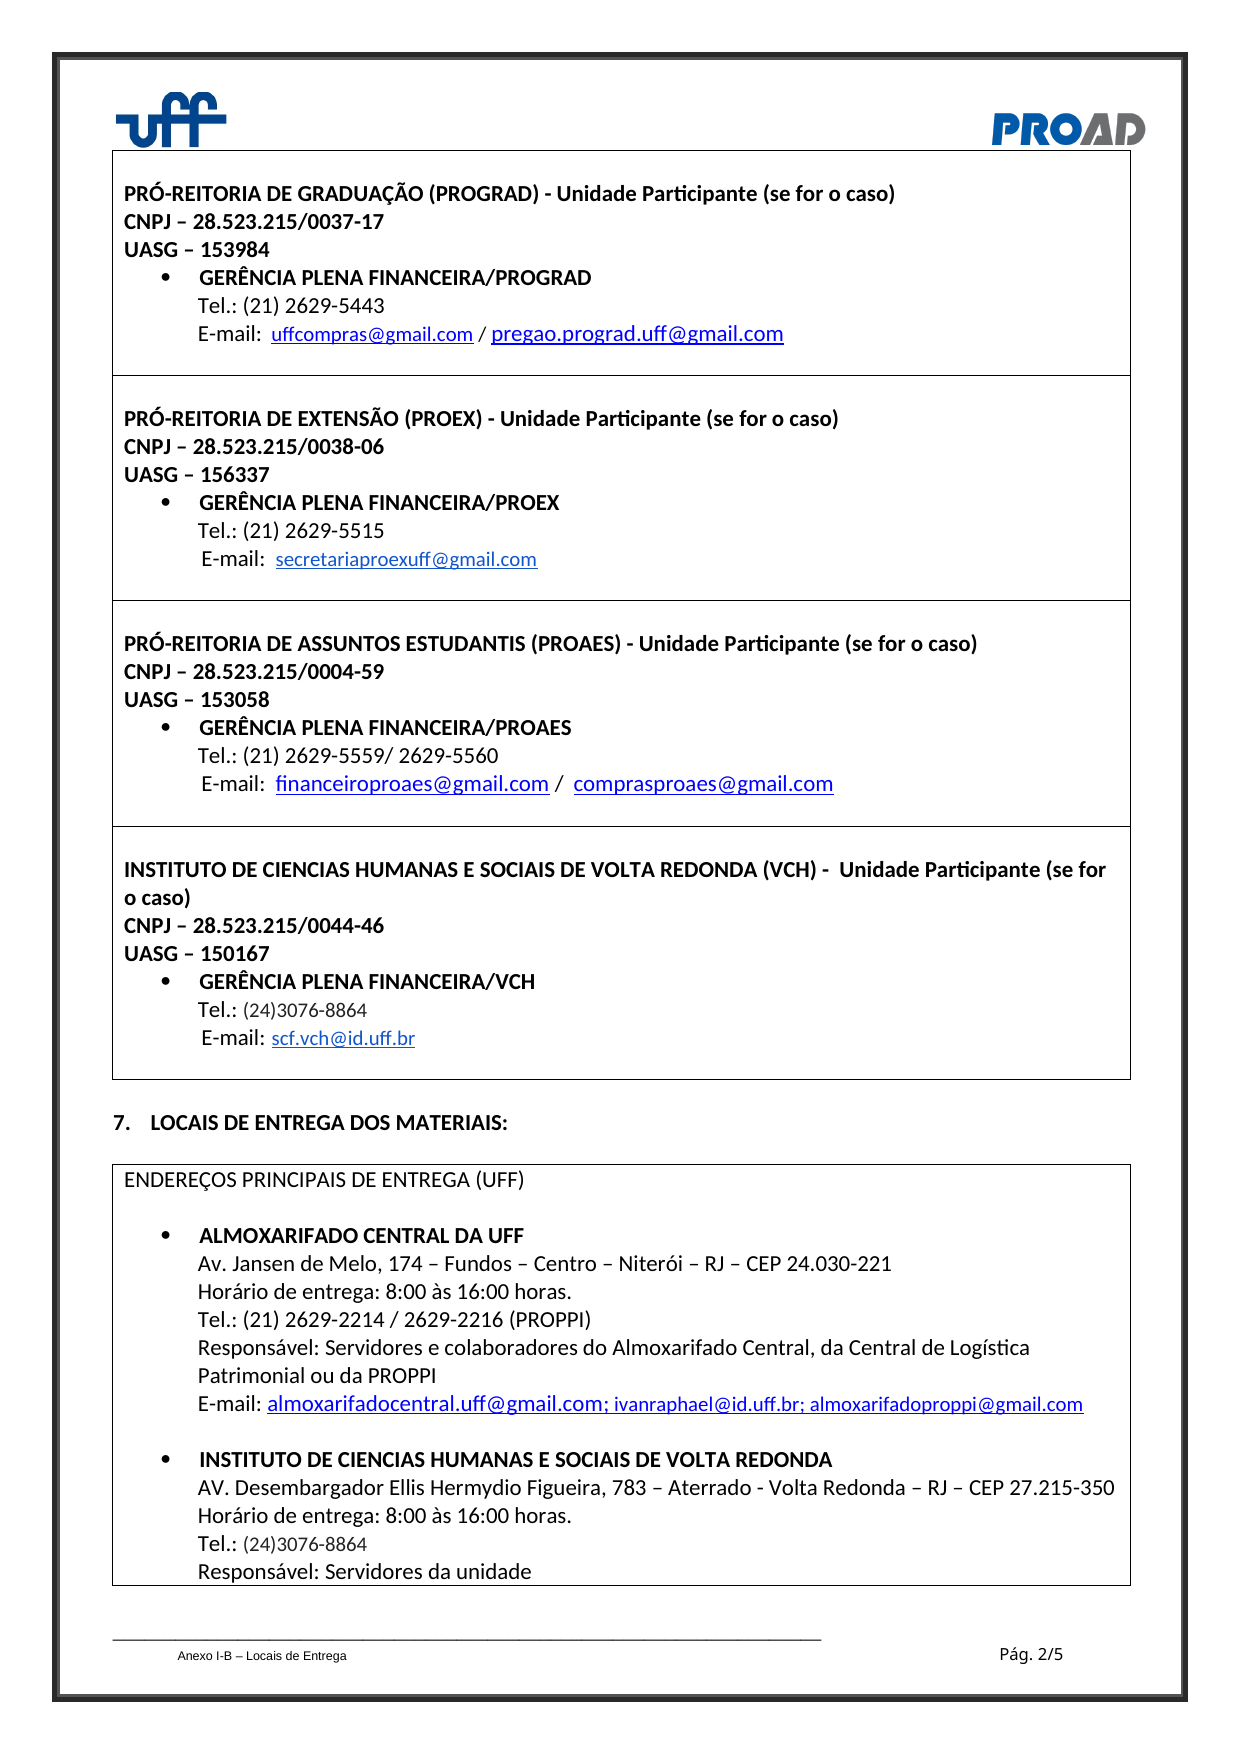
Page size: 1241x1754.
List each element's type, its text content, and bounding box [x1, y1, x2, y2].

picture [114, 92, 227, 150]
list LOCAIS DE ENTREGA DOS MATERIAIS: [113, 1108, 1128, 1136]
table_cell PRÓ-REITORIA DE GRADUAÇÃO (PROGRAD) - Unidade Participante (se for o caso) CNPJ – 28.523.215/0037-17 UASG – 153984 GERÊNCIA PLENA FINANCEIRA/PROGRAD Tel.: (21) 2629-5443 E-mail: uffcompras@gmail.com / pregao.prograd.uff@gmail.com [113, 151, 1130, 375]
table_cell PRÓ-REITORIA DE ASSUNTOS ESTUDANTIS (PROAES) - Unidade Participante (se for o caso) CNPJ – 28.523.215/0004-59 UASG – 153058 GERÊNCIA PLENA FINANCEIRA/PROAES Tel.: (21) 2629-5559/ 2629-5560 E-mail: financeiroproaes@gmail.com / comprasproaes@gmail.com [113, 601, 1130, 826]
picture [977, 97, 1161, 161]
table_cell PRÓ-REITORIA DE EXTENSÃO (PROEX) - Unidade Participante (se for o caso) CNPJ – 28.523.215/0038-06 UASG – 156337 GERÊNCIA PLENA FINANCEIRA/PROEX Tel.: (21) 2629-5515 E-mail: secretariaproexuff@gmail.com [113, 376, 1130, 600]
table_cell INSTITUTO DE CIENCIAS HUMANAS E SOCIAIS DE VOLTA REDONDA (VCH) - Unidade Participante (se for o caso) CNPJ – 28.523.215/0044-46 UASG – 150167 GERÊNCIA PLENA FINANCEIRA/VCH Tel.: (24)3076-8864 E-mail: scf.vch@id.uff.br [113, 827, 1130, 1079]
